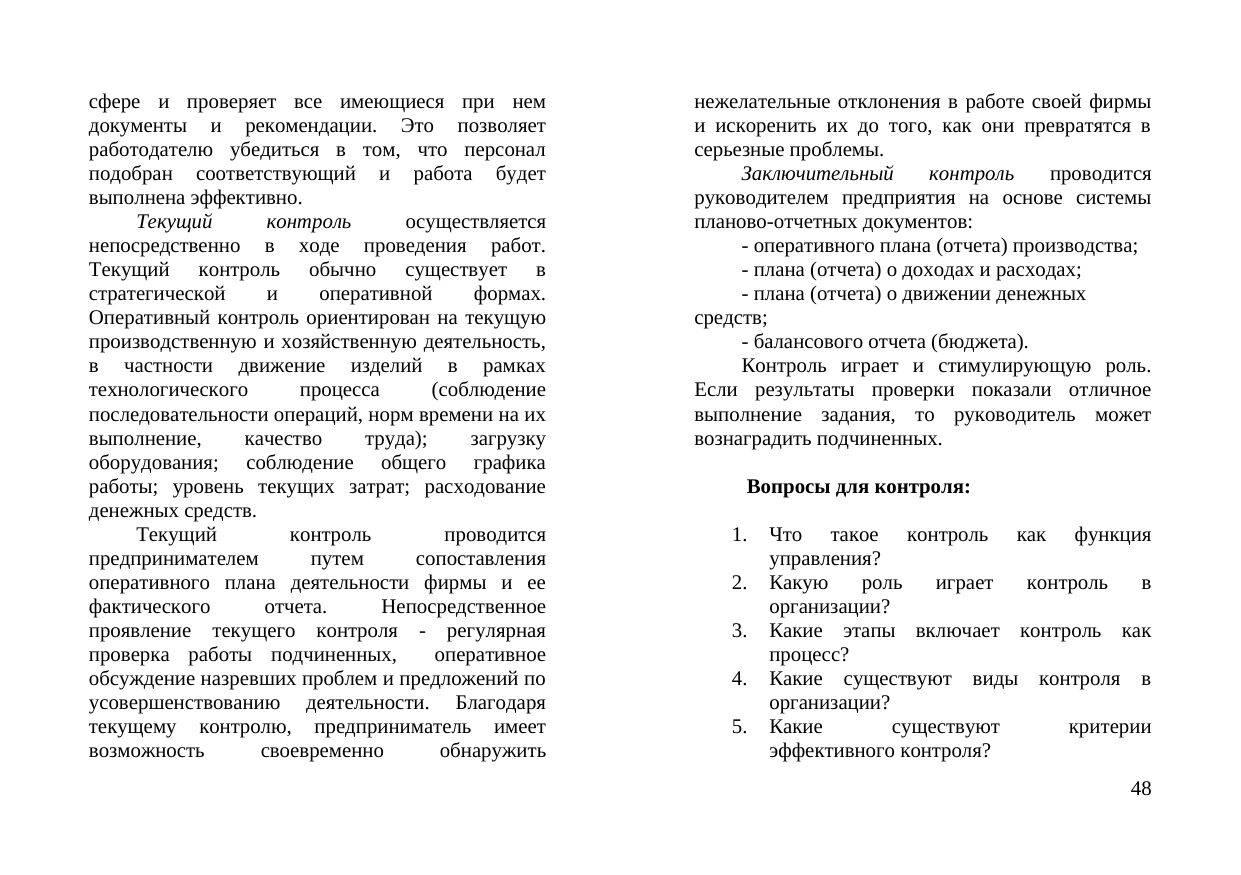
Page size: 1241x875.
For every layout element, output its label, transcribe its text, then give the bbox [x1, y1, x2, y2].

list Какую роль играет контроль в организации? [732, 570, 1152, 618]
text Текущий контроль проводится предпринимателем путем сопоставления оперативного плана деятельности фирмы и ее фактического отчета. Непосредственное проявление текущего контроля - регулярная проверка работы подчиненных, оперативное обсуждение назревших проблем и предложений по усовершенствованию деятельности. Благодаря текущему контролю, предприниматель имеет возможность своевременно обнаружить нежелательные отклонения в работе своей фирмы и искоренить их до того, как они превратятся в серьезные проблемы. [694, 89, 1152, 161]
text Контроль играет и стимулирующую роль. Если результаты проверки показали отличное выполнение задания, то руководитель может вознаградить подчиненных. [694, 353, 1152, 449]
text Заключительный контроль проводится руководителем предприятия на основе системы планово-отчетных документов: [694, 161, 1152, 233]
text - плана (отчета) о доходах и расходах; [694, 257, 1152, 281]
text Текущий контроль осуществляется непосредственно в ходе проведения работ. Текущий контроль обычно существует в стратегической и оперативной формах. Оперативный контроль ориентирован на текущую производственную и хозяйственную деятельность, в частности движение изделий в рамках технологического процесса (соблюдение последовательности операций, норм времени на их выполнение, качество труда); загрузку оборудования; соблюдение общего графика работы; уровень текущих затрат; расходование денежных средств. [89, 209, 546, 522]
text - балансового отчета (бюджета). [694, 329, 1152, 353]
list Что такое контроль как функция управления? [732, 522, 1152, 570]
list Какие существуют виды контроля в организации? [732, 666, 1152, 714]
list Какие этапы включает контроль как процесс? [732, 618, 1152, 666]
list Какие существуют критерии эффективного контроля? [732, 714, 1152, 762]
text Текущий контроль проводится предпринимателем путем сопоставления оперативного плана деятельности фирмы и ее фактического отчета. Непосредственное проявление текущего контроля - регулярная проверка работы подчиненных, оперативное обсуждение назревших проблем и предложений по усовершенствованию деятельности. Благодаря текущему контролю, предприниматель имеет возможность своевременно обнаружить нежелательные отклонения в работе своей фирмы и искоренить их до того, как они превратятся в серьезные проблемы. [89, 522, 546, 762]
text Вопросы для контроля: [694, 474, 1152, 498]
text - оперативного плана (отчета) производства; [694, 233, 1152, 257]
text - плана (отчета) о движении денежных средств; [694, 281, 1152, 329]
